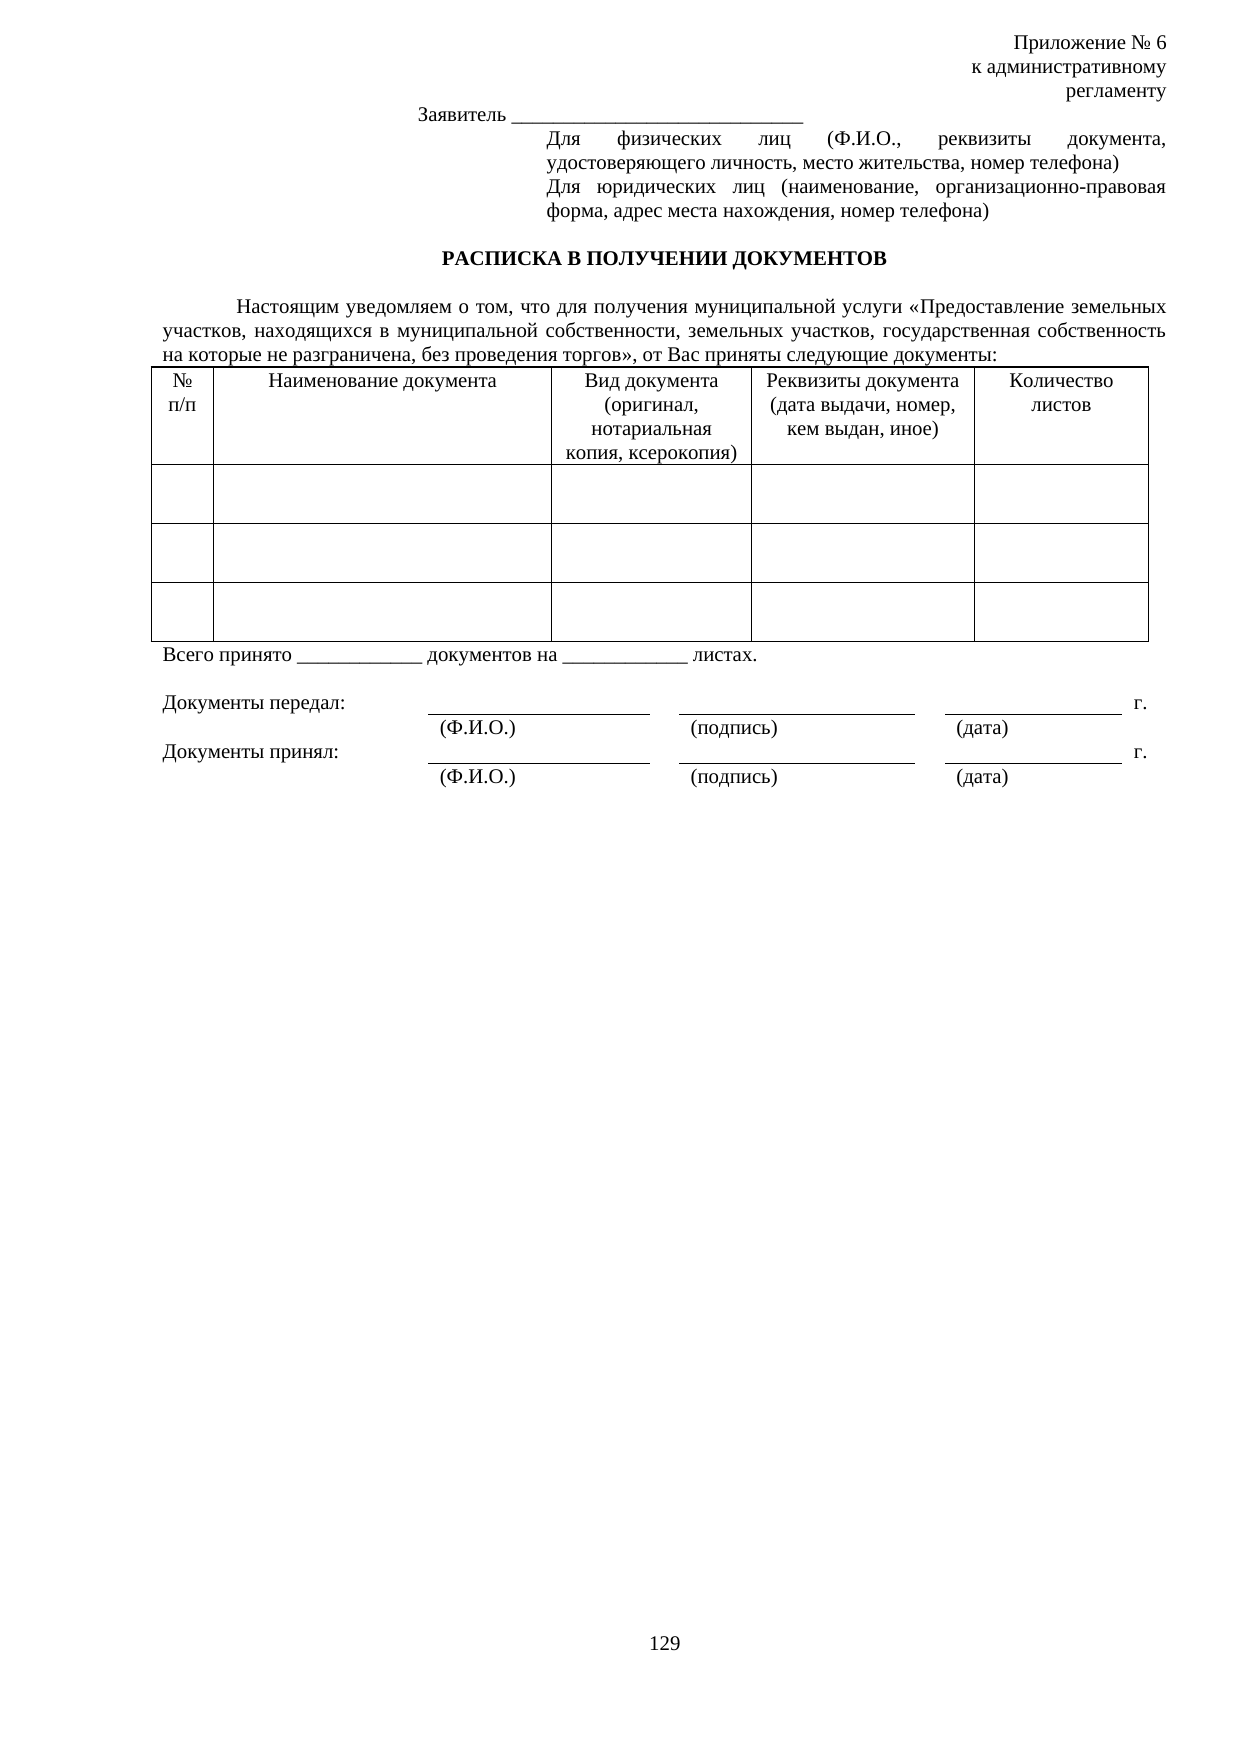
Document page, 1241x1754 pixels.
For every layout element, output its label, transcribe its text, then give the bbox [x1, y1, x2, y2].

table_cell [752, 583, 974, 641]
text Настоящим уведомляем о том, что для получения муниципальной услуги «Предоставление земельных участков, находящихся в муниципальной собственности, земельных участков, государственная собственность на которые не разграничена, без проведения торгов», от Вас приняты следующие документы: [162, 294, 1166, 366]
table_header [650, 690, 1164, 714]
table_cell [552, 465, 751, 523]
text Приложение № 6 [162, 29, 1166, 54]
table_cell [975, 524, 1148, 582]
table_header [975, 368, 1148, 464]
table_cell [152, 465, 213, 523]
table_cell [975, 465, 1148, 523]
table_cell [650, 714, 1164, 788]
text Для юридических лиц (наименование, организационно-правовая форма, адрес места нахождения, номер телефона) [546, 174, 1166, 222]
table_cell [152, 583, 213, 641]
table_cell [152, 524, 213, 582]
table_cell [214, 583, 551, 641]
text к административному [162, 54, 1166, 78]
text Для физических лиц (Ф.И.О., реквизиты документа, удостоверяющего личность, место жительства, номер телефона) [546, 126, 1166, 174]
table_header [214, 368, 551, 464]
text РАСПИСКА В ПОЛУЧЕНИИ ДОКУМЕНТОВ [162, 246, 1166, 270]
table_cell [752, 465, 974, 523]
text Заявитель ____________________________ [162, 102, 1166, 126]
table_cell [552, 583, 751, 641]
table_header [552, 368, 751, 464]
text Всего принято ____________ документов на ____________ листах. [162, 642, 1166, 666]
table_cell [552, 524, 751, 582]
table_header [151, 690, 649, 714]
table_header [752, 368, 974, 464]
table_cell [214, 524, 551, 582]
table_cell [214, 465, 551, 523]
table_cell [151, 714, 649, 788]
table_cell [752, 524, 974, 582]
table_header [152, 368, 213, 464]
text регламенту [162, 78, 1166, 102]
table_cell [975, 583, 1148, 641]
